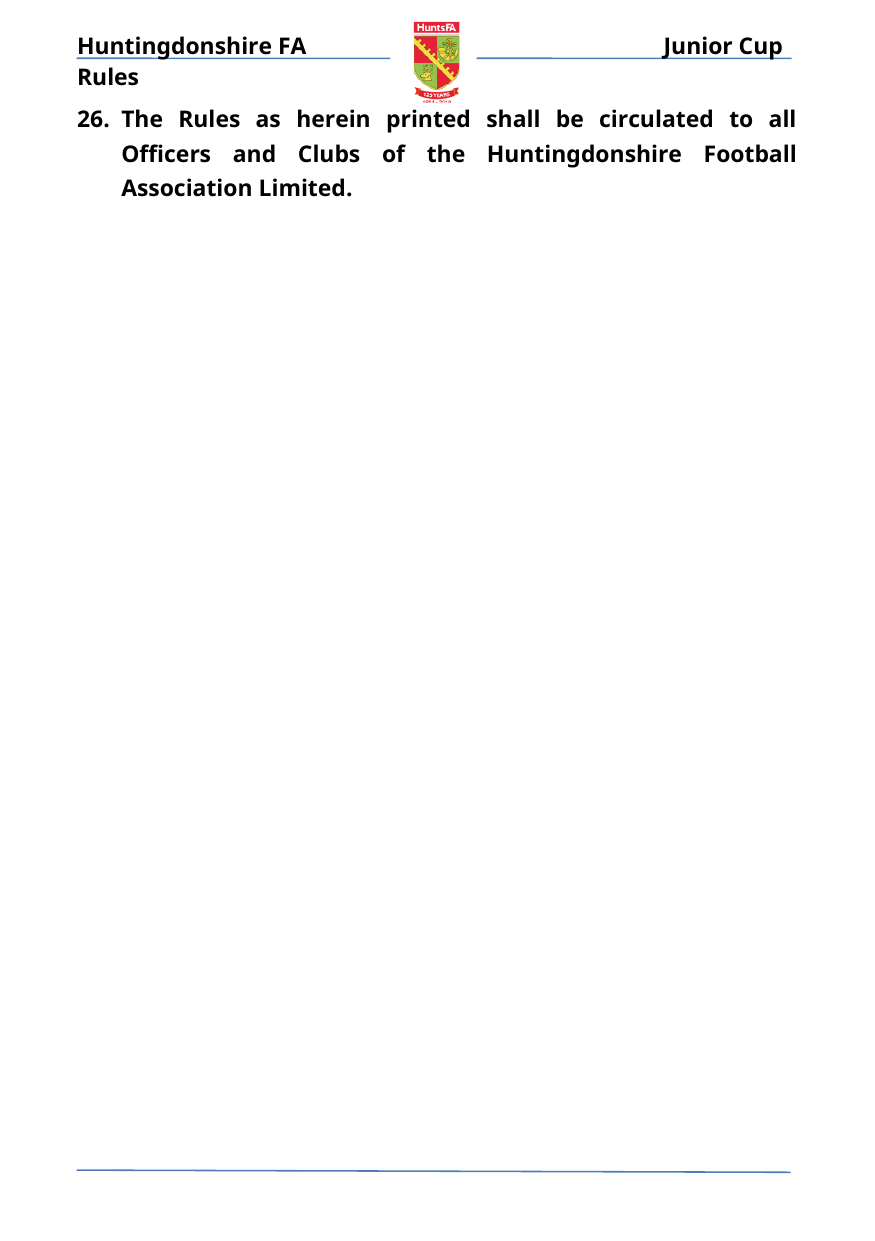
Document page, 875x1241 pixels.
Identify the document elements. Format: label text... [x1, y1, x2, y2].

text 26. The Rules as herein printed shall be circulated to all Officers and Clubs of the Huntingdonshire Football Association Limited. [77, 103, 797, 203]
picture [412, 21, 459, 101]
